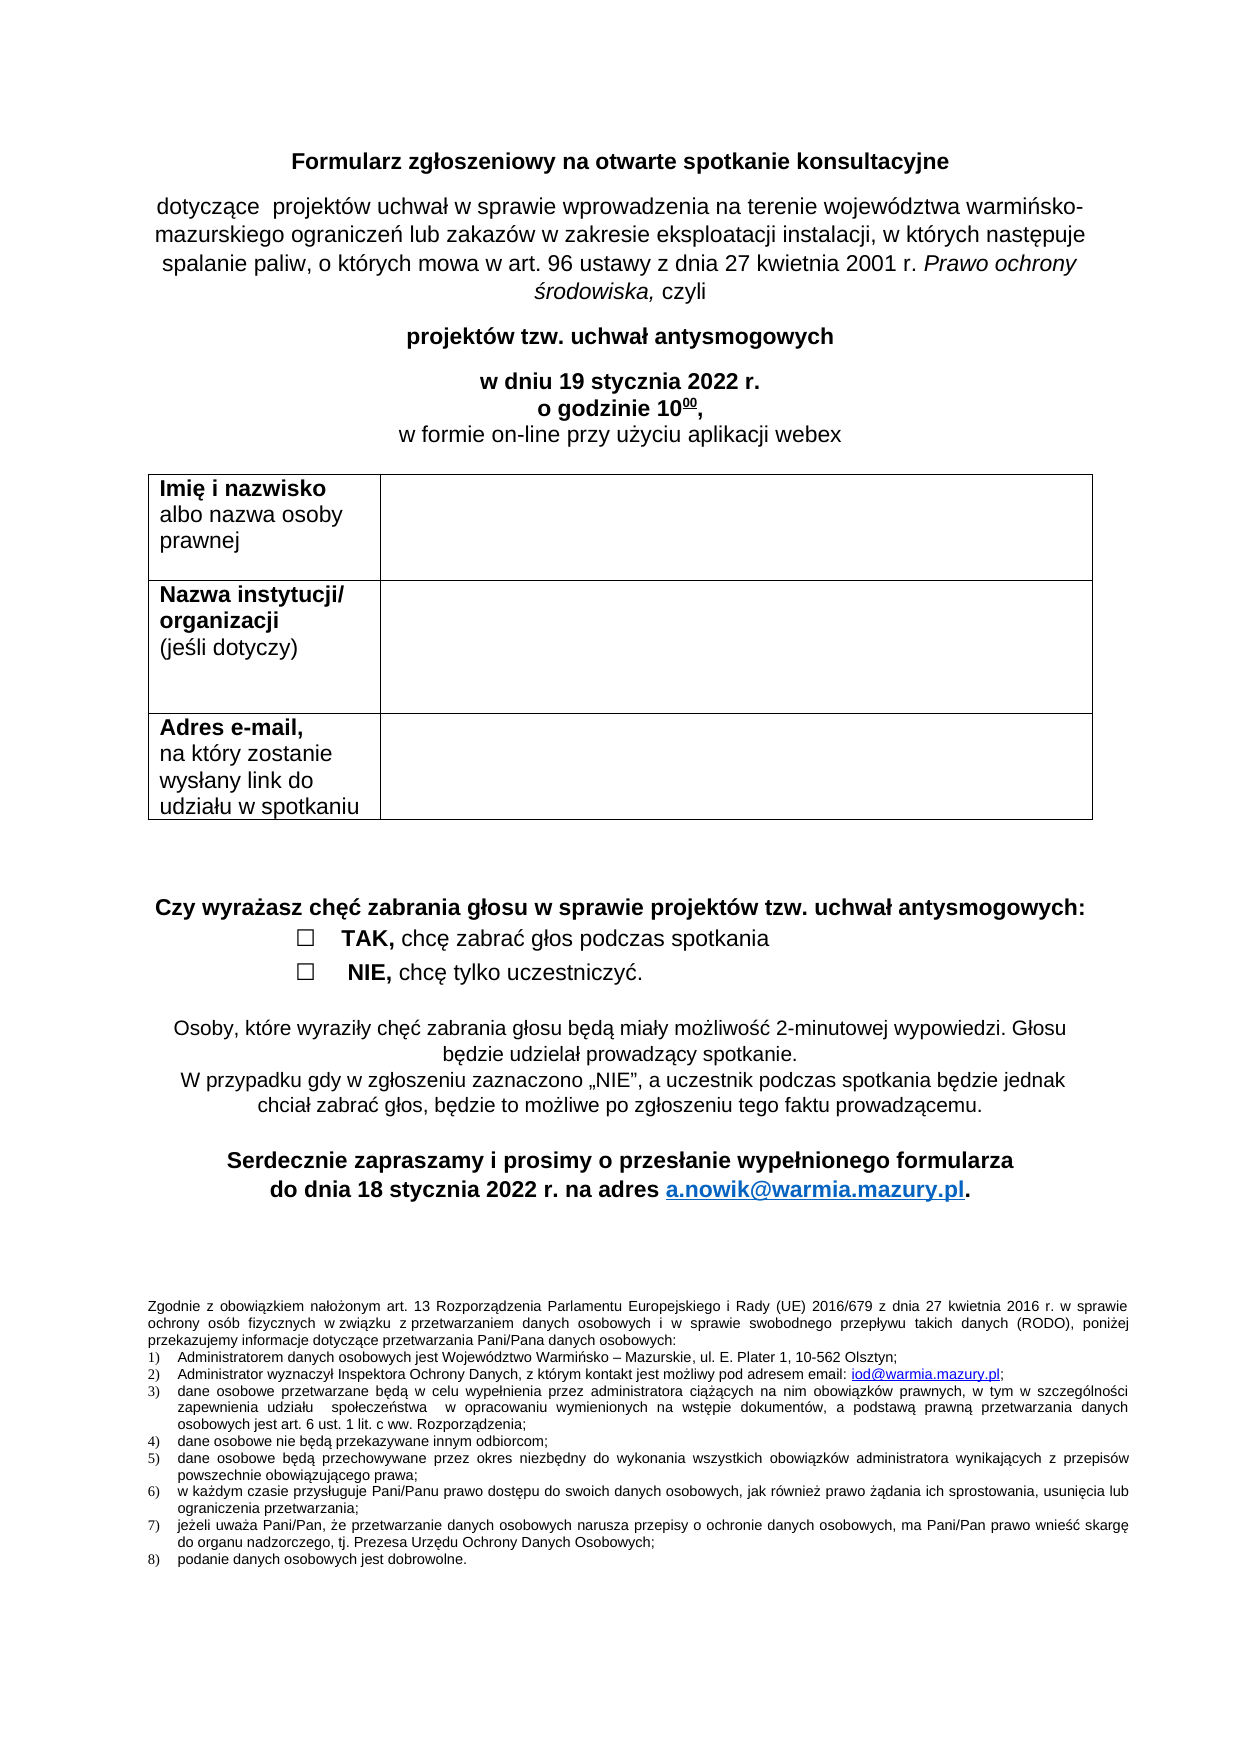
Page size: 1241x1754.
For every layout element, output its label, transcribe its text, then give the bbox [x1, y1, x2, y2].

list dane osobowe będą przechowywane przez okres niezbędny do wykonania wszystkich obowiązków administratora wynikających z przepisów powszechnie obowiązującego prawa; [148, 1449, 1130, 1483]
table_header Imię i nazwisko albo nazwa osoby prawnej [149, 475, 380, 580]
list Administrator wyznaczył Inspektora Ochrony Danych, z którym kontakt jest możliwy pod adresem email: iod@warmia.mazury.pl; [148, 1365, 1130, 1382]
table_cell Adres e-mail, na który zostanie wysłany link do udziału w spotkaniu [149, 714, 380, 819]
text o godzinie 1000, [148, 394, 1093, 421]
table_cell [381, 581, 1092, 713]
text w dniu 19 stycznia 2022 r. [148, 368, 1093, 394]
text w formie on-line przy użyciu aplikacji webex [148, 421, 1093, 447]
text W przypadku gdy w zgłoszeniu zaznaczono „NIE”, a uczestnik podczas spotkania będzie jednak chciał zabrać głos, będzie to możliwe po zgłoszeniu tego faktu prowadzącemu. [148, 1067, 1093, 1117]
text TAK, chcę zabrać głos podczas spotkania [295, 922, 1093, 954]
text dotyczące projektów uchwał w sprawie wprowadzenia na terenie województwa warmińsko-mazurskiego ograniczeń lub zakazów w zakresie eksploatacji instalacji, w których następuje spalanie paliw, o których mowa w art. 96 ustawy z dnia 27 kwietnia 2001 r. Prawo ochrony środowiska, czyli [148, 193, 1093, 304]
list Administratorem danych osobowych jest Województwo Warmińsko – Mazurskie, ul. E. Plater 1, 10-562 Olsztyn; [148, 1348, 1130, 1365]
list podanie danych osobowych jest dobrowolne. [148, 1550, 1130, 1567]
text Czy wyrażasz chęć zabrania głosu w sprawie projektów tzw. uchwał antysmogowych: [148, 894, 1093, 920]
text Zgodnie z obowiązkiem nałożonym art. 13 Rozporządzenia Parlamentu Europejskiego i Rady (UE) 2016/679 z dnia 27 kwietnia 2016 r. w sprawie ochrony osób fizycznych w związku z przetwarzaniem danych osobowych i w sprawie swobodnego przepływu takich danych (RODO), poniżej przekazujemy informacje dotyczące przetwarzania Pani/Pana danych osobowych: [148, 1298, 1130, 1348]
list dane osobowe nie będą przekazywane innym odbiorcom; [148, 1433, 1130, 1449]
list jeżeli uważa Pani/Pan, że przetwarzanie danych osobowych narusza przepisy o ochronie danych osobowych, ma Pani/Pan prawo wnieść skargę do organu nadzorczego, tj. Prezesa Urzędu Ochrony Danych Osobowych; [148, 1517, 1130, 1550]
text NIE, chcę tylko uczestniczyć. [295, 956, 1093, 987]
text do dnia 18 stycznia 2022 r. na adres a.nowik@warmia.mazury.pl. [148, 1176, 1093, 1202]
list w każdym czasie przysługuje Pani/Panu prawo dostępu do swoich danych osobowych, jak również prawo żądania ich sprostowania, usunięcia lub ograniczenia przetwarzania; [148, 1483, 1130, 1517]
text projektów tzw. uchwał antysmogowych [148, 323, 1093, 349]
text Osoby, które wyraziły chęć zabrania głosu będą miały możliwość 2-minutowej wypowiedzi. Głosu będzie udzielał prowadzący spotkanie. [148, 1016, 1093, 1066]
text Formularz zgłoszeniowy na otwarte spotkanie konsultacyjne [148, 148, 1093, 174]
table_cell [381, 714, 1092, 819]
list dane osobowe przetwarzane będą w celu wypełnienia przez administratora ciążących na nim obowiązków prawnych, w tym w szczególności zapewnienia udziału społeczeństwa w opracowaniu wymienionych na wstępie dokumentów, a podstawą prawną przetwarzania danych osobowych jest art. 6 ust. 1 lit. c ww. Rozporządzenia; [148, 1382, 1130, 1433]
table_header [381, 475, 1092, 580]
text Serdecznie zapraszamy i prosimy o przesłanie wypełnionego formularza [148, 1147, 1093, 1174]
table_cell Nazwa instytucji/ organizacji (jeśli dotyczy) [149, 581, 380, 713]
